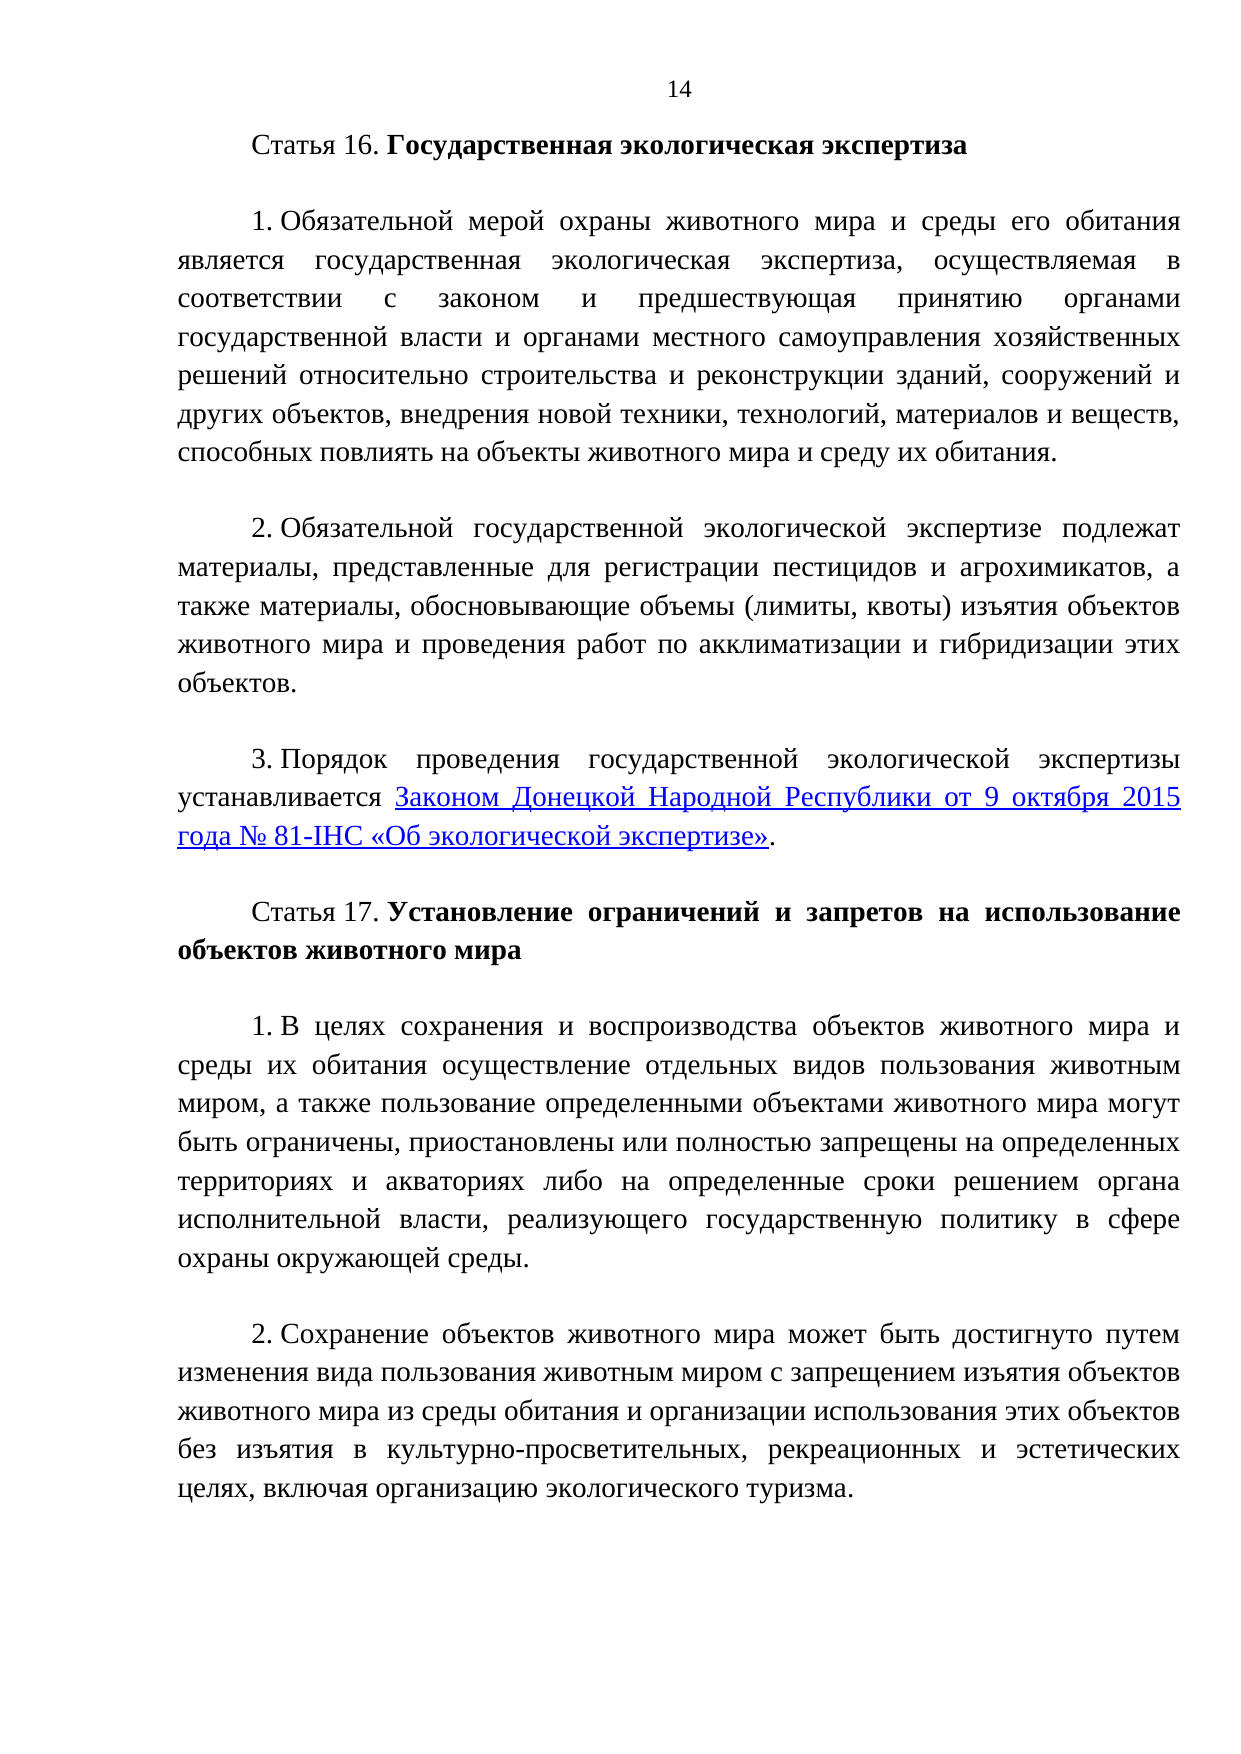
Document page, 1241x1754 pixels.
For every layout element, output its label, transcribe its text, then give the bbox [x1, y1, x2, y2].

text 1. В целях сохранения и воспроизводства объектов животного мира и среды их обитания осуществление отдельных видов пользования животным миром, а также пользование определенными объектами животного мира могут быть ограничены, приостановлены или полностью запрещены на определенных территориях и акваториях либо на определенные сроки решением органа исполнительной власти, реализующего государственную политику в сфере охраны окружающей среды. [177, 1008, 1181, 1273]
text Статья 16. Государственная экологическая экспертиза [177, 127, 1181, 161]
text 3. Порядок проведения государственной экологической экспертизы устанавливается Законом Донецкой Народной Республики от 9 октября 2015 года № 81-IHC «Об экологической экспертизе». [177, 741, 1181, 851]
text Статья 17. Установление ограничений и запретов на использование объектов животного мира [177, 894, 1181, 966]
text 1. Обязательной мерой охраны животного мира и среды его обитания является государственная экологическая экспертиза, осуществляемая в соответствии с законом и предшествующая принятию органами государственной власти и органами местного самоуправления хозяйственных решений относительно строительства и реконструкции зданий, сооружений и других объектов, внедрения новой техники, технологий, материалов и веществ, способных повлиять на объекты животного мира и среду их обитания. [177, 203, 1181, 468]
text 2. Сохранение объектов животного мира может быть достигнуто путем изменения вида пользования животным миром с запрещением изъятия объектов животного мира из среды обитания и организации использования этих объектов без изъятия в культурно-просветительных, рекреационных и эстетических целях, включая организацию экологического туризма. [177, 1316, 1181, 1503]
text 2. Обязательной государственной экологической экспертизе подлежат материалы, представленные для регистрации пестицидов и агрохимикатов, а также материалы, обосновывающие объемы (лимиты, квоты) изъятия объектов животного мира и проведения работ по акклиматизации и гибридизации этих объектов. [177, 511, 1181, 698]
